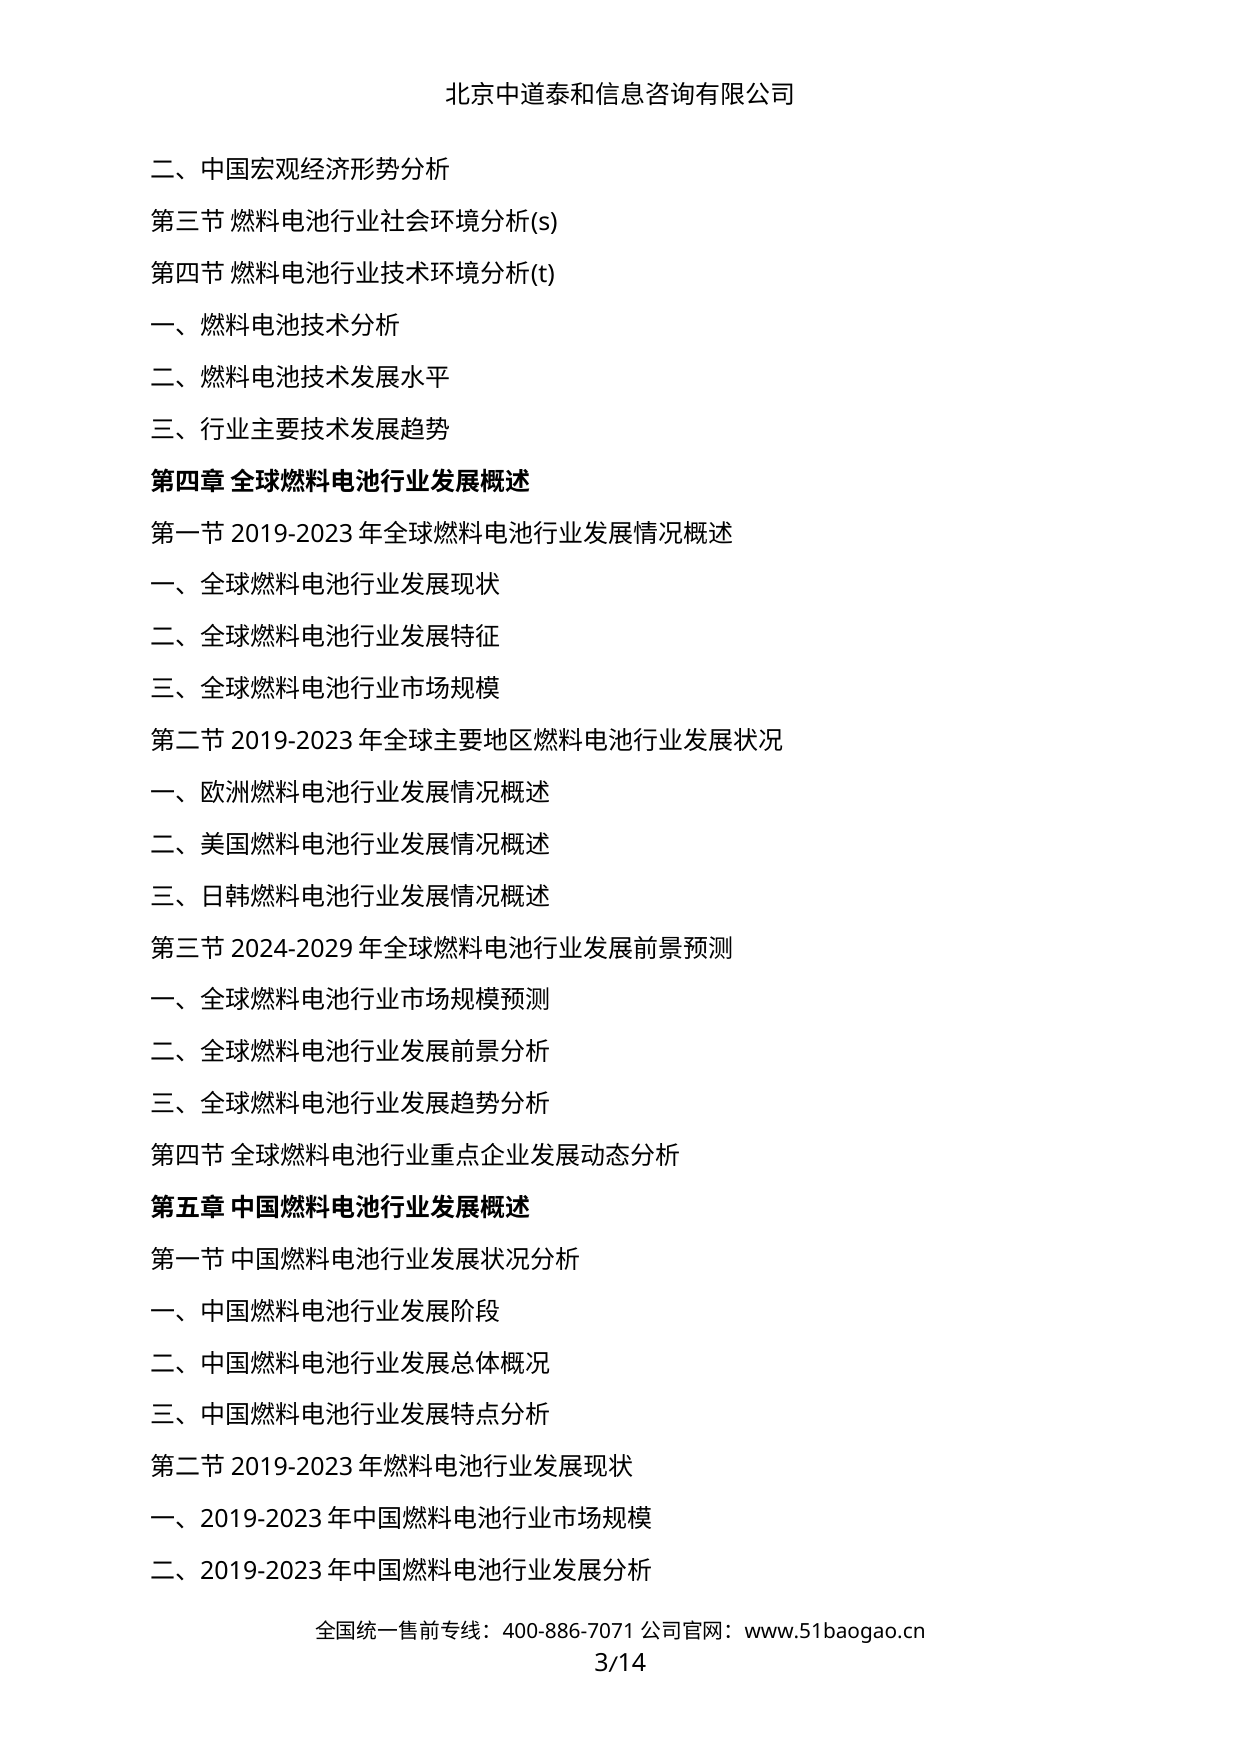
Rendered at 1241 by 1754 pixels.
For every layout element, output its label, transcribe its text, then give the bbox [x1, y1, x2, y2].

text 二、中国燃料电池行业发展总体概况 [150, 1343, 1090, 1379]
text 三、日韩燃料电池行业发展情况概述 [150, 876, 1090, 912]
text 二、全球燃料电池行业发展前景分析 [150, 1032, 1090, 1068]
text 第四章 全球燃料电池行业发展概述 [150, 461, 1090, 497]
text 二、中国宏观经济形势分析 [150, 150, 1090, 186]
text 二、美国燃料电池行业发展情况概述 [150, 824, 1090, 861]
text 一、中国燃料电池行业发展阶段 [150, 1291, 1090, 1327]
text 一、燃料电池技术分析 [150, 306, 1090, 342]
text 三、中国燃料电池行业发展特点分析 [150, 1395, 1090, 1431]
text 二、燃料电池技术发展水平 [150, 357, 1090, 394]
text 一、全球燃料电池行业发展现状 [150, 565, 1090, 601]
text 第四节 燃料电池行业技术环境分析(t) [150, 254, 1090, 290]
text 第三节 燃料电池行业社会环境分析(s) [150, 202, 1090, 238]
text 第三节 2024-2029年全球燃料电池行业发展前景预测 [150, 928, 1090, 964]
text 三、全球燃料电池行业市场规模 [150, 669, 1090, 705]
text 一、欧洲燃料电池行业发展情况概述 [150, 772, 1090, 809]
text 第一节 中国燃料电池行业发展状况分析 [150, 1239, 1090, 1276]
text 第一节 2019-2023年全球燃料电池行业发展情况概述 [150, 513, 1090, 549]
text 三、全球燃料电池行业发展趋势分析 [150, 1084, 1090, 1120]
text 第二节 2019-2023年全球主要地区燃料电池行业发展状况 [150, 721, 1090, 757]
text 第二节 2019-2023年燃料电池行业发展现状 [150, 1447, 1090, 1483]
text 二、2019-2023年中国燃料电池行业发展分析 [150, 1551, 1090, 1587]
text 二、全球燃料电池行业发展特征 [150, 617, 1090, 653]
text 一、全球燃料电池行业市场规模预测 [150, 980, 1090, 1016]
text 第五章 中国燃料电池行业发展概述 [150, 1187, 1090, 1224]
text 第四节 全球燃料电池行业重点企业发展动态分析 [150, 1136, 1090, 1172]
text 一、2019-2023年中国燃料电池行业市场规模 [150, 1499, 1090, 1535]
text 三、行业主要技术发展趋势 [150, 409, 1090, 446]
